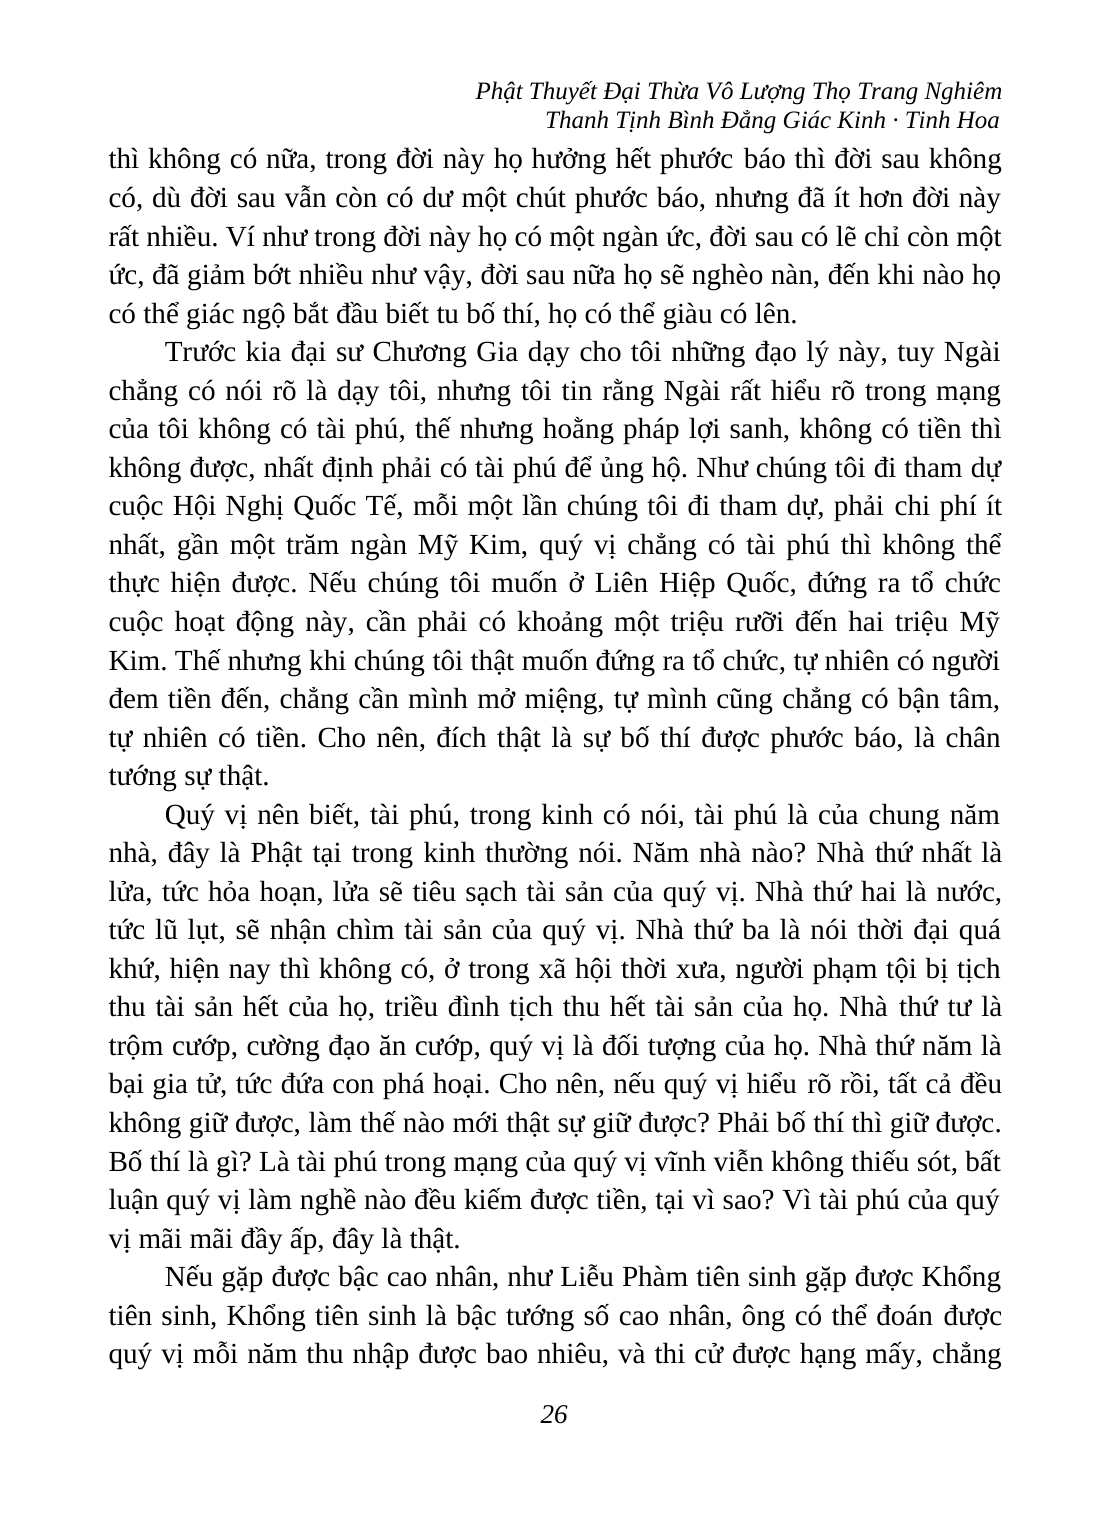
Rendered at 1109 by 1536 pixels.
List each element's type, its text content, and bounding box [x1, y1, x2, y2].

text Quý vị nên biết, tài phú, trong kinh có nói, tài phú là của chung năm nhà, đây là Phật tại trong kinh thường nói. Năm nhà nào? Nhà thứ nhất là lửa, tức hỏa hoạn, lửa sẽ tiêu sạch tài sản của quý vị. Nhà thứ hai là nước, tức lũ lụt, sẽ nhận chìm tài sản của quý vị. Nhà thứ ba là nói thời đại quá khứ, hiện nay thì không có, ở trong xã hội thời xưa, người phạm tội bị tịch thu tài sản hết của họ, triều đình tịch thu hết tài sản của họ. Nhà thứ tư là trộm cướp, cường đạo ăn cướp, quý vị là đối tượng của họ. Nhà thứ năm là bại gia tử, tức đứa con phá hoại. Cho nên, nếu quý vị hiểu rõ rồi, tất cả đều không giữ được, làm thế nào mới thật sự giữ được? Phải bố thí thì giữ được. Bố thí là gì? Là tài phú trong mạng của quý vị vĩnh viễn không thiếu sót, bất luận quý vị làm nghề nào đều kiếm được tiền, tại vì sao? Vì tài phú của quý vị mãi mãi đầy ấp, đây là thật. [108, 797, 1002, 1254]
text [108, 1259, 1002, 1370]
text Trước kia đại sư Chương Gia dạy cho tôi những đạo lý này, tuy Ngài chẳng có nói rõ là dạy tôi, nhưng tôi tin rằng Ngài rất hiểu rõ trong mạng của tôi không có tài phú, thế nhưng hoằng pháp lợi sanh, không có tiền thì không được, nhất định phải có tài phú để ủng hộ. Như chúng tôi đi tham dự cuộc Hội Nghị Quốc Tế, mỗi một lần chúng tôi đi tham dự, phải chi phí ít nhất, gần một trăm ngàn Mỹ Kim, quý vị chẳng có tài phú thì không thể thực hiện được. Nếu chúng tôi muốn ở Liên Hiệp Quốc, đứng ra tổ chức cuộc hoạt động này, cần phải có khoảng một triệu rưỡi đến hai triệu Mỹ Kim. Thế nhưng khi chúng tôi thật muốn đứng ra tổ chức, tự nhiên có người đem tiền đến, chẳng cần mình mở miệng, tự mình cũng chẳng có bận tâm, tự nhiên có tiền. Cho nên, đích thật là sự bố thí được phước báo, là chân tướng sự thật. [108, 334, 1002, 792]
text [108, 142, 1002, 329]
